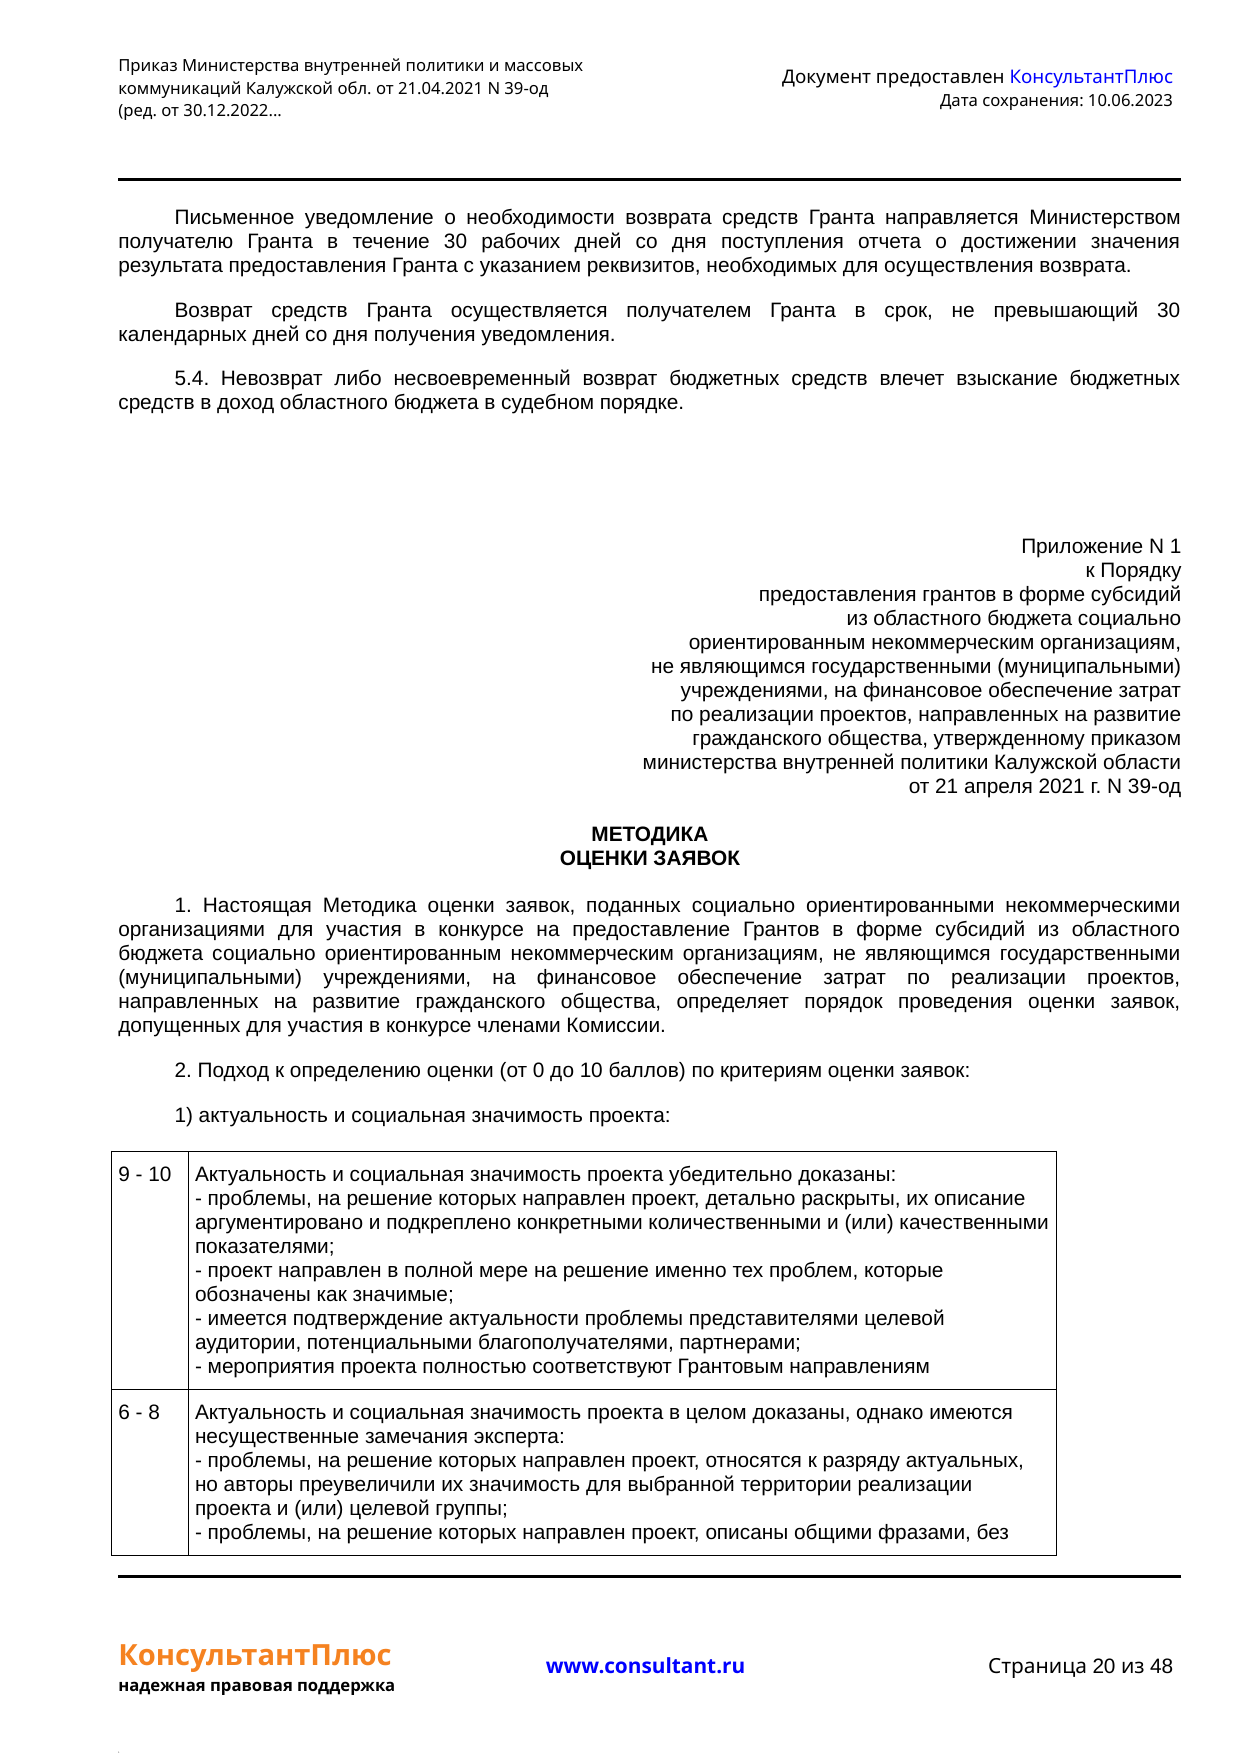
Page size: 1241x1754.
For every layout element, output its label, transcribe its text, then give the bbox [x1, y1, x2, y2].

text от 21 апреля 2021 г. N 39-од [118, 773, 1181, 797]
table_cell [189, 1390, 1056, 1554]
text к Порядку [118, 558, 1181, 582]
text предоставления грантов в форме субсидий [118, 582, 1181, 606]
text Письменное уведомление о необходимости возврата средств Гранта направляется Министерством получателю Гранта в течение 30 рабочих дней со дня поступления отчета о достижении значения результата предоставления Гранта с указанием реквизитов, необходимых для осуществления возврата. [118, 205, 1181, 277]
text Приложение N 1 [118, 534, 1181, 558]
title ОЦЕНКИ ЗАЯВОК [118, 845, 1181, 869]
text Возврат средств Гранта осуществляется получателем Гранта в срок, не превышающий 30 календарных дней со дня получения уведомления. [118, 297, 1181, 345]
table_header Актуальность и социальная значимость проекта убедительно доказаны: - проблемы, на решение которых направлен проект, детально раскрыты, их описание аргументировано и подкреплено конкретными количественными и (или) качественными показателями; - проект направлен в полной мере на решение именно тех проблем, которые обозначены как значимые; - имеется подтверждение актуальности проблемы представителями целевой аудитории, потенциальными благополучателями, партнерами; - мероприятия проекта полностью соответствуют Грантовым направлениям [189, 1152, 1056, 1388]
text ориентированным некоммерческим организациям, [118, 630, 1181, 654]
text учреждениями, на финансовое обеспечение затрат [118, 678, 1181, 702]
text 2. Подход к определению оценки (от 0 до 10 баллов) по критериям оценки заявок: [118, 1058, 1181, 1082]
text министерства внутренней политики Калужской области [118, 749, 1181, 773]
text по реализации проектов, направленных на развитие [118, 702, 1181, 726]
text не являющимся государственными (муниципальными) [118, 654, 1181, 678]
text 5.4. Невозврат либо несвоевременный возврат бюджетных средств влечет взыскание бюджетных средств в доход областного бюджета в судебном порядке. [118, 366, 1181, 414]
title МЕТОДИКА [118, 821, 1181, 845]
text гражданского общества, утвержденному приказом [118, 726, 1181, 749]
text 1) актуальность и социальная значимость проекта: [118, 1103, 1181, 1127]
table_cell 6 - 8 [112, 1390, 188, 1554]
text из областного бюджета социально [118, 606, 1181, 630]
table_header 9 - 10 [112, 1152, 188, 1388]
text 1. Настоящая Методика оценки заявок, поданных социально ориентированными некоммерческими организациями для участия в конкурсе на предоставление Грантов в форме субсидий из областного бюджета социально ориентированным некоммерческим организациям, не являющимся государственными (муниципальными) учреждениями, на финансовое обеспечение затрат по реализации проектов, направленных на развитие гражданского общества, определяет порядок проведения оценки заявок, допущенных для участия в конкурсе членами Комиссии. [118, 893, 1181, 1037]
